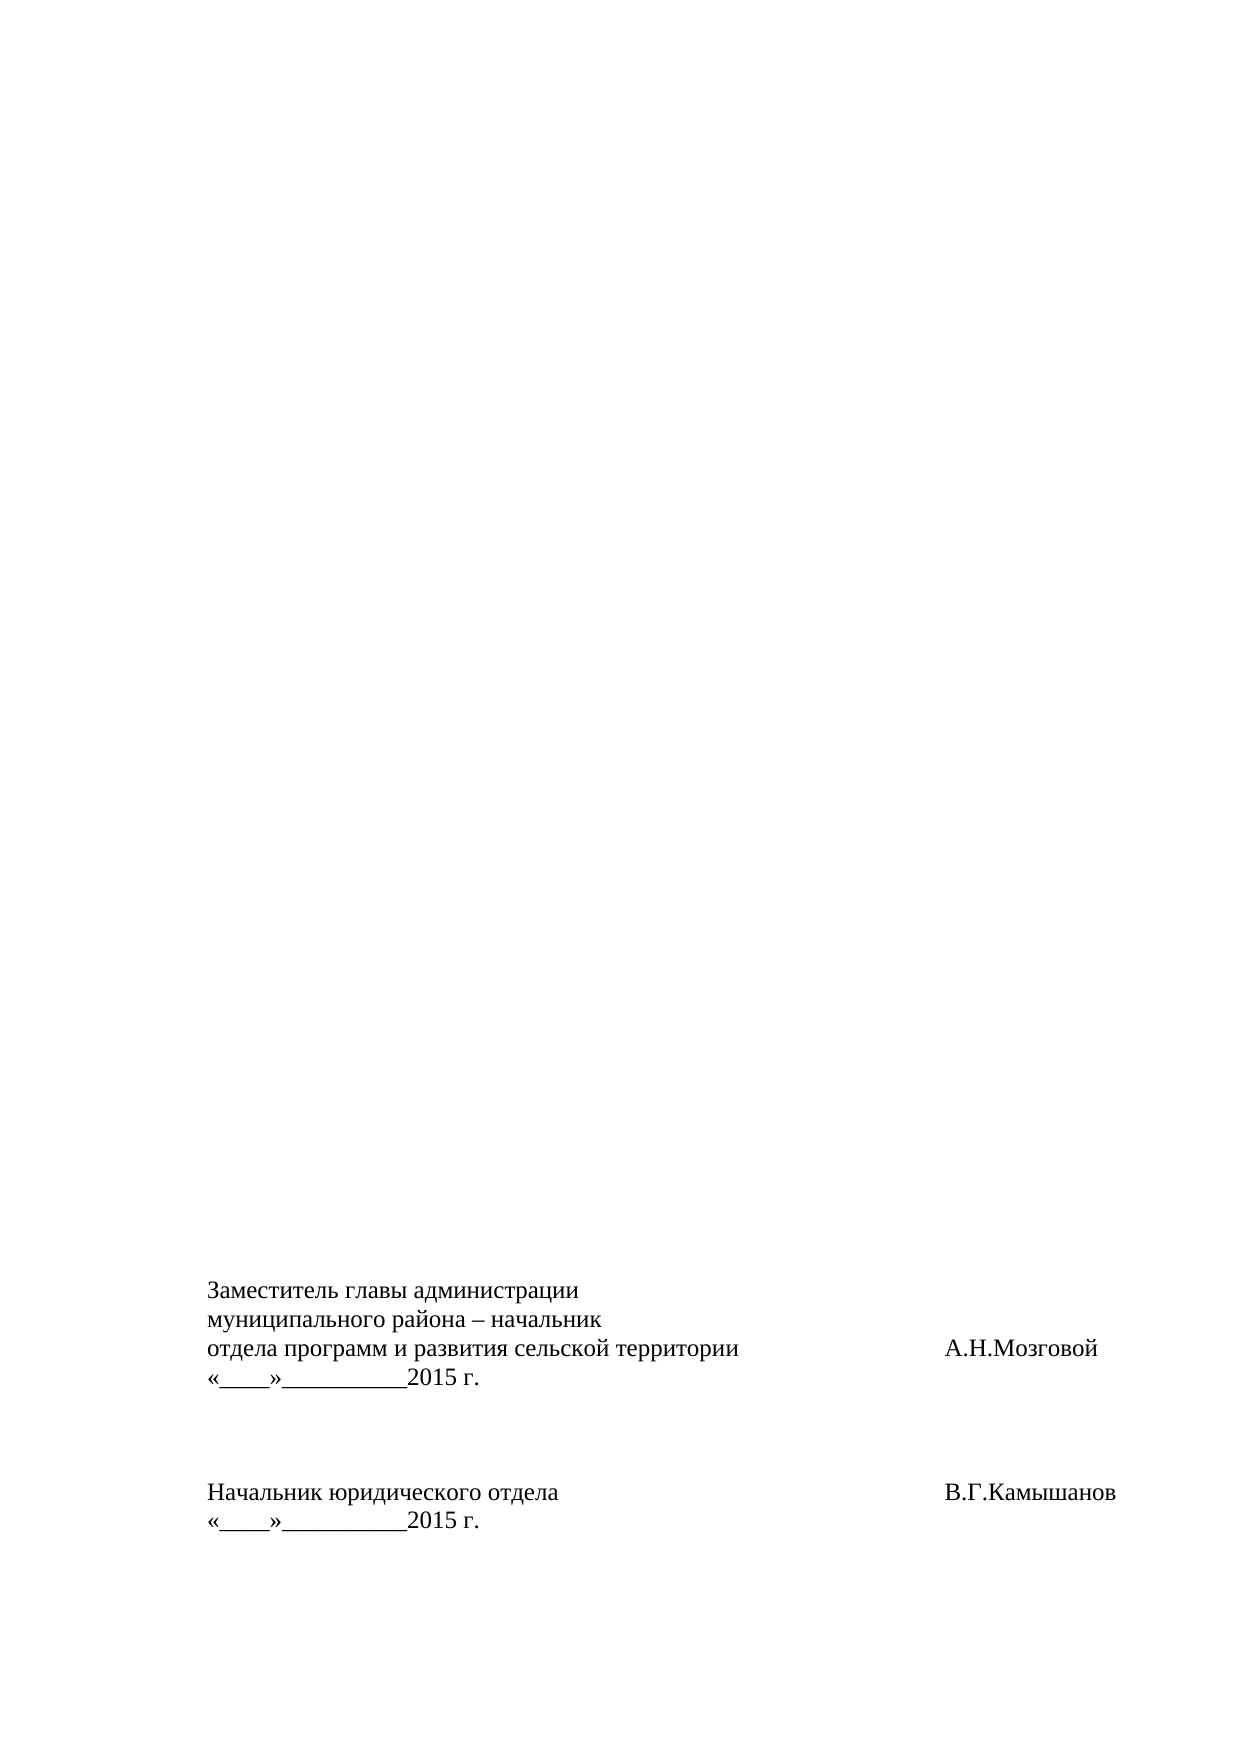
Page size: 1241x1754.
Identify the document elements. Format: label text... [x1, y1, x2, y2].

text «____»__________2015 г. [207, 1505, 1181, 1534]
text «____»__________2015 г. [207, 1362, 1181, 1390]
text отдела программ и развития сельской территории А.Н.Мозговой [207, 1333, 1181, 1362]
text Начальник юридического отдела В.Г.Камышанов [207, 1477, 1181, 1505]
text муниципального района – начальник [207, 1304, 1181, 1333]
text Заместитель главы администрации [207, 1275, 1181, 1304]
